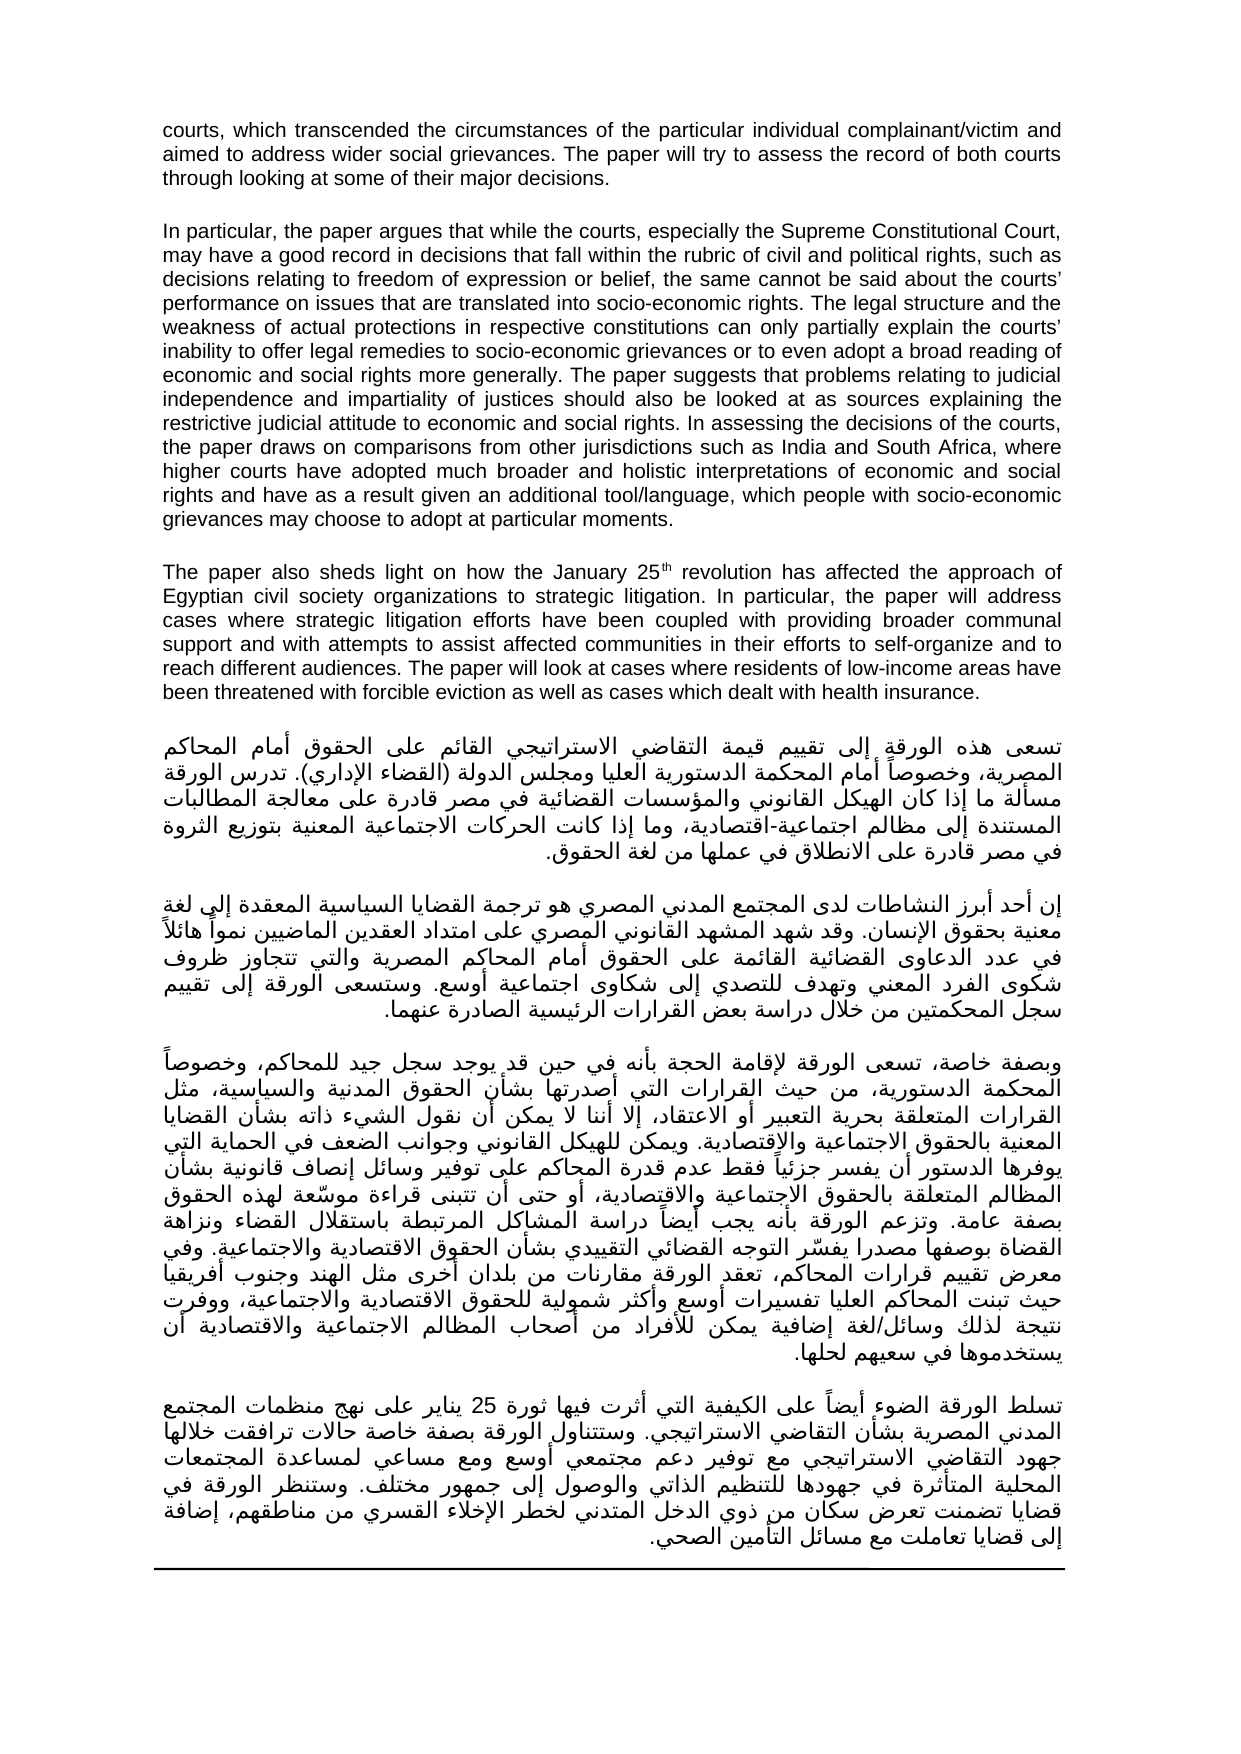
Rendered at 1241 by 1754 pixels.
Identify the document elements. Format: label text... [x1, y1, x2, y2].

text تسعى هذه الورقة إلى تقييم قيمة التقاضي الاستراتيجي القائم على الحقوق أمام المحاكم المصرية، وخصوصاً أمام المحكمة الدستورية العليا ومجلس الدولة (القضاء الإداري). تدرس الورقة مسألة ما إذا كان الهيكل القانوني والمؤسسات القضائية في مصر قادرة على معالجة المطالبات المستندة إلى مظالم اجتماعية-اقتصادية، وما إذا كانت الحركات الاجتماعية المعنية بتوزيع الثروة في مصر قادرة على الانطلاق في عملها من لغة الحقوق. [162, 733, 1063, 864]
text إن أحد أبرز النشاطات لدى المجتمع المدني المصري هو ترجمة القضايا السياسية المعقدة إلى لغة معنية بحقوق الإنسان. وقد شهد المشهد القانوني المصري على امتداد العقدين الماضيين نمواً هائلاً في عدد الدعاوى القضائية القائمة على الحقوق أمام المحاكم المصرية والتي تتجاوز ظروف شكوى الفرد المعني وتهدف للتصدي إلى شكاوى اجتماعية أوسع. وستسعى الورقة إلى تقييم سجل المحكمتين من خلال دراسة بعض القرارات الرئيسية الصادرة عنهما. [162, 891, 1063, 1023]
text تسلط الورقة الضوء أيضاً على الكيفية التي أثرت فيها ثورة 25 يناير على نهج منظمات المجتمع المدني المصرية بشأن التقاضي الاستراتيجي. وستتناول الورقة بصفة خاصة حالات ترافقت خلالها جهود التقاضي الاستراتيجي مع توفير دعم مجتمعي أوسع ومع مساعي لمساعدة المجتمعات المحلية المتأثرة في جهودها للتنظيم الذاتي والوصول إلى جمهور مختلف. وستنظر الورقة في قضايا تضمنت تعرض سكان من ذوي الدخل المتدني لخطر الإخلاء القسري من مناطقهم، إضافة إلى قضايا تعاملت مع مسائل التأمين الصحي. [162, 1392, 1063, 1550]
text The paper also sheds light on how the January 25th revolution has affected the approach of Egyptian civil society organizations to strategic litigation. In particular, the paper will address cases where strategic litigation efforts have been coupled with providing broader communal support and with attempts to assist affected communities in their efforts to self-organize and to reach different audiences. The paper will look at cases where residents of low-income areas have been threatened with forcible eviction as well as cases which dealt with health insurance. [162, 560, 1063, 703]
text وبصفة خاصة، تسعى الورقة لإقامة الحجة بأنه في حين قد يوجد سجل جيد للمحاكم، وخصوصاً المحكمة الدستورية، من حيث القرارات التي أصدرتها بشأن الحقوق المدنية والسياسية، مثل القرارات المتعلقة بحرية التعبير أو الاعتقاد، إلا أننا لا يمكن أن نقول الشيء ذاته بشأن القضايا المعنية بالحقوق الاجتماعية والاقتصادية. ويمكن للهيكل القانوني وجوانب الضعف في الحماية التي يوفرها الدستور أن يفسر جزئياً فقط عدم قدرة المحاكم على توفير وسائل إنصاف قانونية بشأن المظالم المتعلقة بالحقوق الاجتماعية والاقتصادية، أو حتى أن تتبنى قراءة موسّعة لهذه الحقوق بصفة عامة. وتزعم الورقة بأنه يجب أيضاً دراسة المشاكل المرتبطة باستقلال القضاء ونزاهة القضاة بوصفها مصدرا يفسّر التوجه القضائي التقييدي بشأن الحقوق الاقتصادية والاجتماعية. وفي معرض تقييم قرارات المحاكم، تعقد الورقة مقارنات من بلدان أخرى مثل الهند وجنوب أفريقيا حيث تبنت المحاكم العليا تفسيرات أوسع وأكثر شمولية للحقوق الاقتصادية والاجتماعية، ووفرت نتيجة لذلك وسائل/لغة إضافية يمكن للأفراد من أصحاب المظالم الاجتماعية والاقتصادية أن يستخدموها في سعيهم لحلها. [162, 1049, 1063, 1365]
text In particular, the paper argues that while the courts, especially the Supreme Constitutional Court, may have a good record in decisions that fall within the rubric of civil and political rights, such as decisions relating to freedom of expression or belief, the same cannot be said about the courts’ performance on issues that are translated into socio-economic rights. The legal structure and the weakness of actual protections in respective constitutions can only partially explain the courts’ inability to offer legal remedies to socio-economic grievances or to even adopt a broad reading of economic and social rights more generally. The paper suggests that problems relating to judicial independence and impartiality of justices should also be looked at as sources explaining the restrictive judicial attitude to economic and social rights. In assessing the decisions of the courts, the paper draws on comparisons from other jurisdictions such as India and South Africa, where higher courts have adopted much broader and holistic interpretations of economic and social rights and have as a result given an additional tool/language, which people with socio-economic grievances may choose to adopt at particular moments. [162, 219, 1063, 531]
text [162, 118, 1063, 190]
